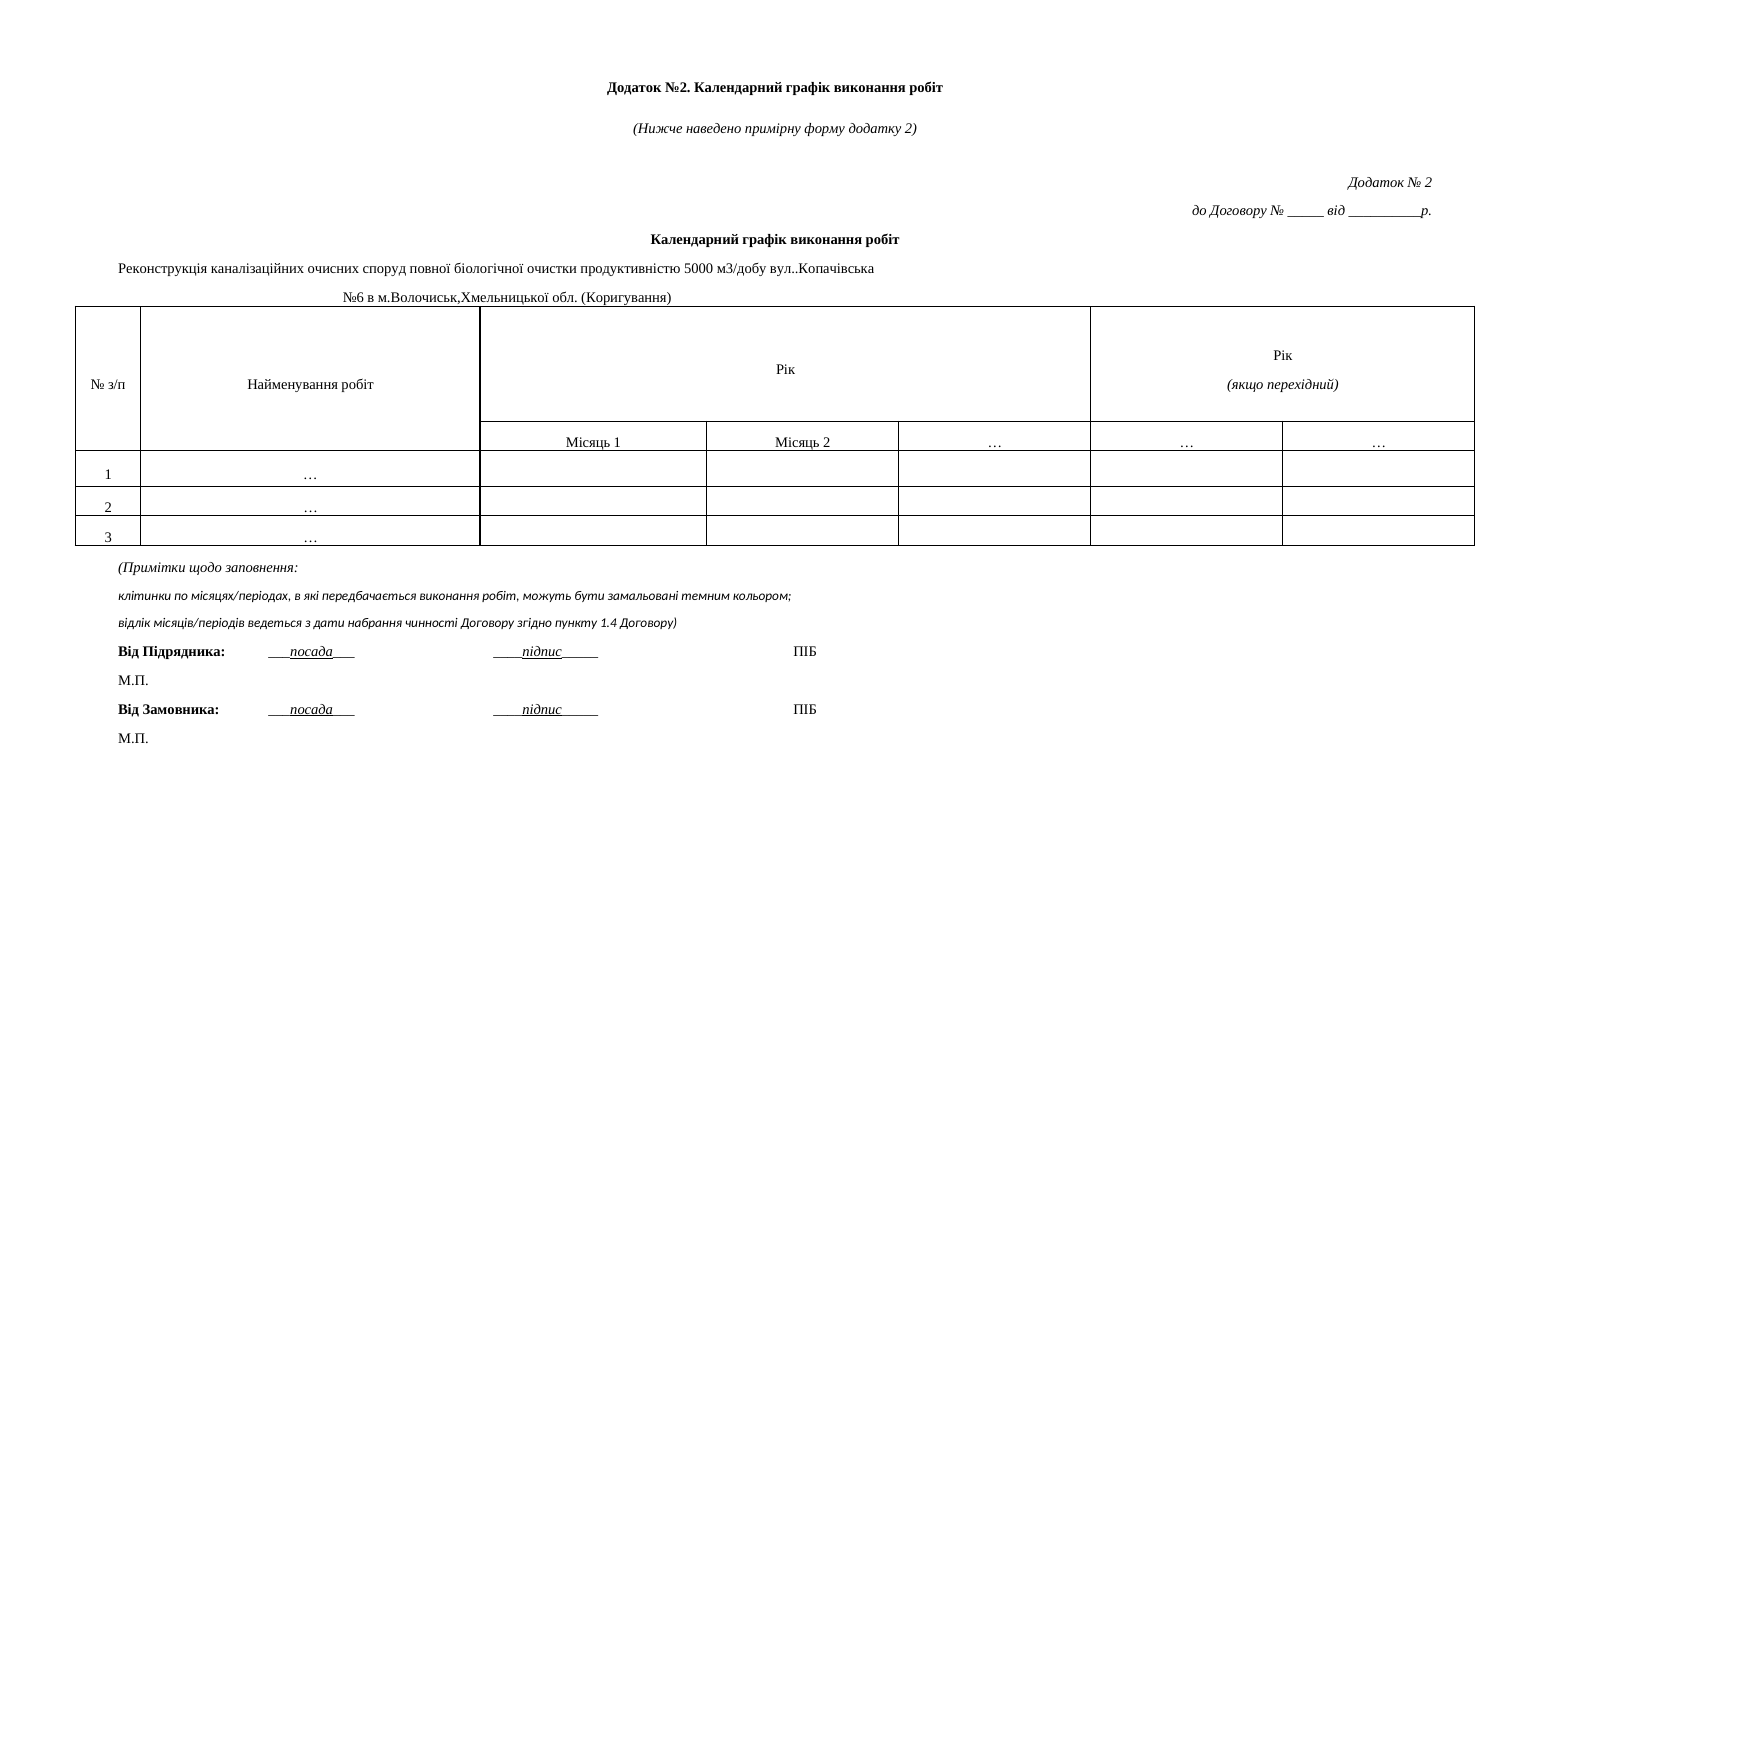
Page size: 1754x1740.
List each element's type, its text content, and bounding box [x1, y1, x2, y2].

table_header Рік (якщо перехідний) [1091, 307, 1474, 421]
table_cell [481, 516, 706, 545]
table_cell … [1091, 422, 1282, 450]
table_cell [899, 487, 1090, 515]
table_cell [707, 451, 898, 486]
table_cell [1091, 487, 1282, 515]
text (Примітки щодо заповнення: [118, 546, 1432, 575]
table_cell [1283, 451, 1474, 486]
table_cell 1 [76, 451, 140, 486]
table_cell … [141, 516, 479, 545]
table_cell … [899, 422, 1090, 450]
table_cell 2 [76, 487, 140, 515]
table_cell [707, 487, 898, 515]
text відлік місяців/періодів ведеться з дати набрання чинності Договору згідно пункту 1.4 Договору) [118, 603, 1432, 631]
table_cell … [141, 487, 479, 515]
text Від Замовника: ___посада___ ____підпис_____ ПІБ [118, 689, 1432, 718]
table_cell … [141, 451, 479, 486]
table_cell Місяць 1 [481, 422, 706, 450]
table_header № з/п [76, 307, 140, 450]
table_cell [707, 516, 898, 545]
table_cell [899, 451, 1090, 486]
table_cell [1091, 451, 1282, 486]
text Додаток № 2 [118, 161, 1432, 190]
text М.П. [118, 718, 1432, 746]
table_cell [481, 487, 706, 515]
table_header Рік [481, 307, 1090, 421]
text Календарний графік виконання робіт [118, 219, 1432, 248]
table_cell … [1283, 422, 1474, 450]
table_cell [1283, 516, 1474, 545]
table_cell [1091, 516, 1282, 545]
text М.П. [118, 660, 1432, 689]
text Від Підрядника: ___посада___ ____підпис_____ ПІБ [118, 631, 1432, 660]
table_header Найменування робіт [141, 307, 479, 450]
table_cell 3 [76, 516, 140, 545]
text №6 в м.Волочиськ,Хмельницької обл. (Коригування) [118, 277, 1432, 305]
text (Нижче наведено примірну форму додатку 2) [118, 108, 1432, 136]
table_cell [481, 451, 706, 486]
table_cell [899, 516, 1090, 545]
text клітинки по місяцях/періодах, в які передбачається виконання робіт, можуть бути замальовані темним кольором; [118, 575, 1432, 603]
text Додаток №2. Календарний графік виконання робіт [118, 66, 1432, 95]
table_cell Місяць 2 [707, 422, 898, 450]
table_cell [1283, 487, 1474, 515]
text до Договору № _____ від __________р. [118, 190, 1432, 219]
text Реконструкція каналізаційних очисних споруд повної біологічної очистки продуктивністю 5000 м3/добу вул..Копачівська [118, 248, 1432, 277]
